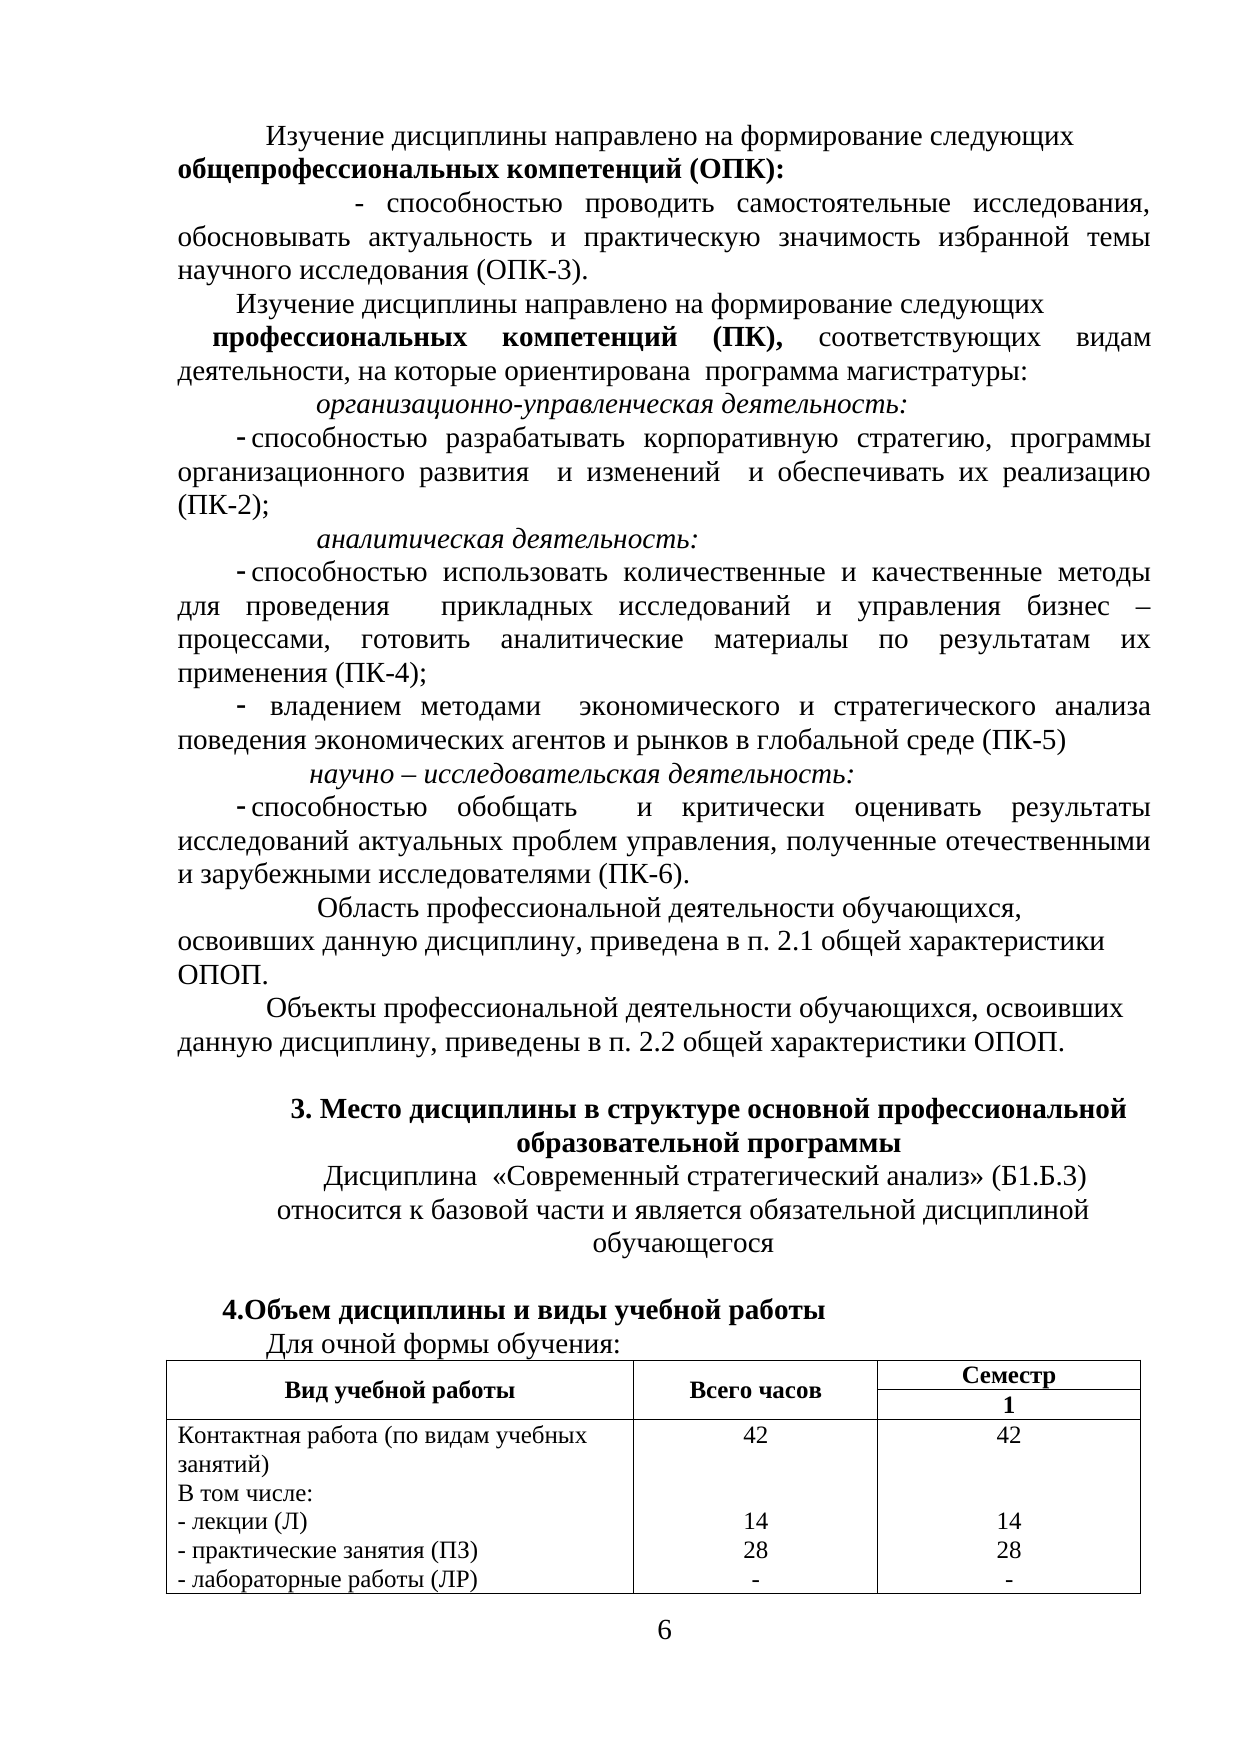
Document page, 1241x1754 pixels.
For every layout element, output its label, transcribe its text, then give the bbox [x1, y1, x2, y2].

text - способностью проводить самостоятельные исследования, обосновывать актуальность и практическую значимость избранной темы научного исследования (ОПК-3). [177, 185, 1152, 286]
text общепрофессиональных компетенций (ОПК): [177, 152, 1152, 185]
text аналитическая деятельность: [236, 521, 1152, 554]
table_cell 42 14 28 - [878, 1420, 1140, 1593]
text Дисциплина «Современный стратегический анализ» (Б1.Б.3) относится к базовой части и является обязательной дисциплиной обучающегося [215, 1158, 1152, 1259]
list способностью разрабатывать корпоративную стратегию, программы организационного развития и изменений и обеспечивать их реализацию (ПК-2); [177, 420, 1152, 521]
text 3. Место дисциплины в структуре основной профессиональной [177, 1091, 1152, 1125]
table_header Семестр [878, 1361, 1140, 1389]
text 4.Объем дисциплины и виды учебной работы [215, 1292, 1152, 1326]
table_header Вид учебной работы [167, 1361, 633, 1419]
text организационно-управленческая деятельность: [177, 386, 1152, 420]
table_cell Контактная работа (по видам учебных занятий) В том числе: - лекции (Л) - практические занятия (ПЗ) - лабораторные работы (ЛР) [167, 1420, 633, 1593]
text Для очной формы обучения: [177, 1326, 1152, 1359]
table_header Всего часов [634, 1361, 877, 1419]
text Изучение дисциплины направлено на формирование следующих [177, 286, 1152, 319]
text научно – исследовательская деятельность: [236, 756, 1152, 789]
text Область профессиональной деятельности обучающихся, освоивших данную дисциплину, приведена в п. 2.1 общей характеристики ОПОП. [177, 890, 1152, 991]
text образовательной программы [177, 1125, 1152, 1158]
table_cell 1 [878, 1390, 1140, 1419]
table_cell 42 14 28 - [634, 1420, 877, 1593]
list способностью использовать количественные и качественные методы для проведения прикладных исследований и управления бизнес – процессами, готовить аналитические материалы по результатам их применения (ПК-4); [177, 554, 1152, 688]
text Объекты профессиональной деятельности обучающихся, освоивших данную дисциплину, приведены в п. 2.2 общей характеристики ОПОП. [177, 991, 1152, 1058]
list способностью обобщать и критически оценивать результаты исследований актуальных проблем управления, полученные отечественными и зарубежными исследователями (ПК-6). [177, 789, 1152, 890]
text профессиональных компетенций (ПК), соответствующих видам деятельности, на которые ориентирована программа магистратуры: [177, 319, 1152, 386]
list владением методами экономического и стратегического анализа поведения экономических агентов и рынков в глобальной среде (ПК-5) [177, 688, 1152, 756]
text Изучение дисциплины направлено на формирование следующих [214, 118, 1152, 152]
